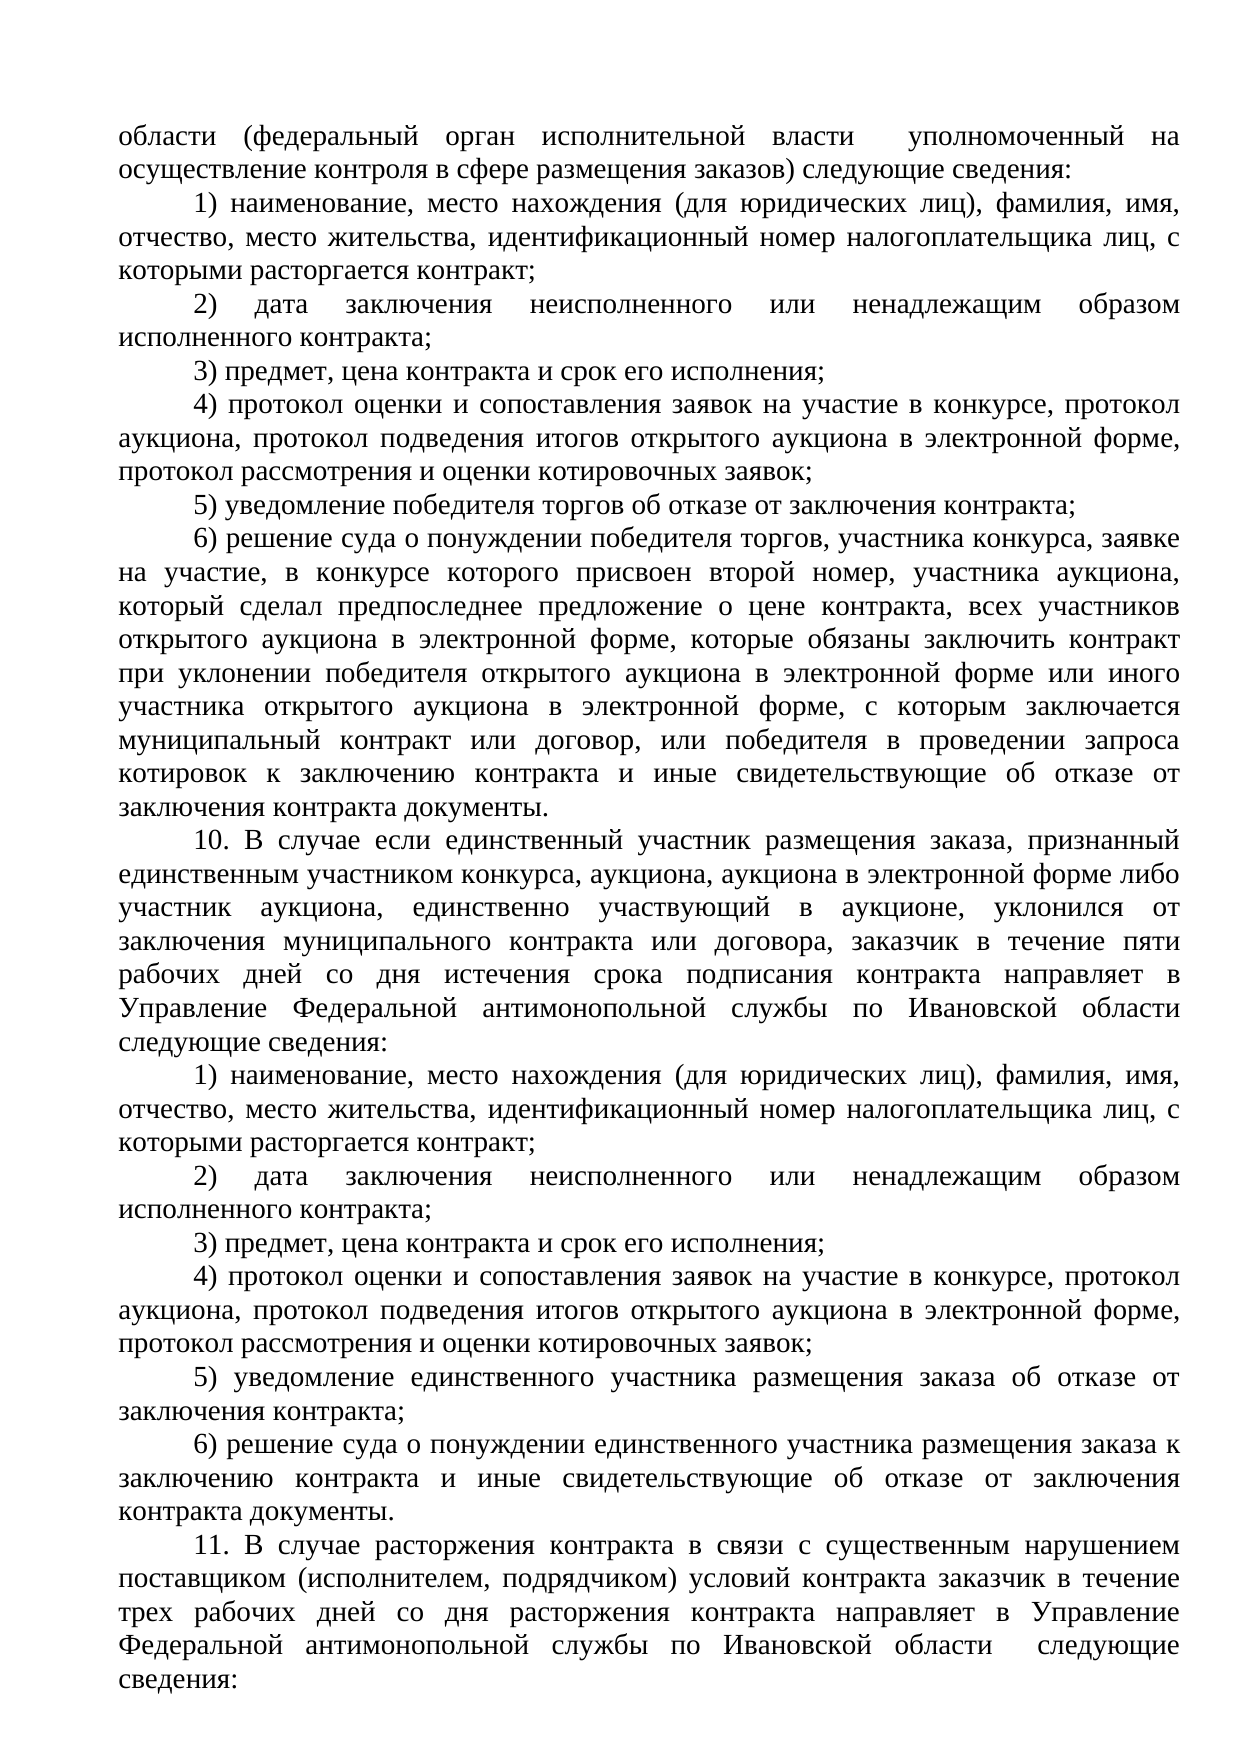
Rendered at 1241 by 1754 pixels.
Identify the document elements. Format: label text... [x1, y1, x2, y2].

text 2) дата заключения неисполненного или ненадлежащим образом исполненного контракта; [118, 286, 1181, 353]
text 1) наименование, место нахождения (для юридических лиц), фамилия, имя, отчество, место жительства, идентификационный номер налогоплательщика лиц, с которыми расторгается контракт; [118, 185, 1181, 286]
text 5) уведомление единственного участника размещения заказа об отказе от заключения контракта; [118, 1359, 1181, 1426]
text 3) предмет, цена контракта и срок его исполнения; [118, 1225, 1181, 1258]
text 4) протокол оценки и сопоставления заявок на участие в конкурсе, протокол аукциона, протокол подведения итогов открытого аукциона в электронной форме, протокол рассмотрения и оценки котировочных заявок; [118, 386, 1181, 487]
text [118, 118, 1181, 185]
text 10. В случае если единственный участник размещения заказа, признанный единственным участником конкурса, аукциона, аукциона в электронной форме либо участник аукциона, единственно участвующий в аукционе, уклонился от заключения муниципального контракта или договора, заказчик в течение пяти рабочих дней со дня истечения срока подписания контракта направляет в Управление Федеральной антимонопольной службы по Ивановской области следующие сведения: [118, 822, 1181, 1057]
text 3) предмет, цена контракта и срок его исполнения; [118, 353, 1181, 386]
text 6) решение суда о понуждении победителя торгов, участника конкурса, заявке на участие, в конкурсе которого присвоен второй номер, участника аукциона, который сделал предпоследнее предложение о цене контракта, всех участников открытого аукциона в электронной форме, которые обязаны заключить контракт при уклонении победителя открытого аукциона в электронной форме или иного участника открытого аукциона в электронной форме, с которым заключается муниципальный контракт или договор, или победителя в проведении запроса котировок к заключению контракта и иные свидетельствующие об отказе от заключения контракта документы. [118, 521, 1181, 822]
text 1) наименование, место нахождения (для юридических лиц), фамилия, имя, отчество, место жительства, идентификационный номер налогоплательщика лиц, с которыми расторгается контракт; [118, 1057, 1181, 1158]
text 5) уведомление победителя торгов об отказе от заключения контракта; [118, 487, 1181, 521]
text 2) дата заключения неисполненного или ненадлежащим образом исполненного контракта; [118, 1158, 1181, 1225]
text 11. В случае расторжения контракта в связи с существенным нарушением поставщиком (исполнителем, подрядчиком) условий контракта заказчик в течение трех рабочих дней со дня расторжения контракта направляет в Управление Федеральной антимонопольной службы по Ивановской области следующие сведения: [118, 1527, 1181, 1694]
text 6) решение суда о понуждении единственного участника размещения заказа к заключению контракта и иные свидетельствующие об отказе от заключения контракта документы. [118, 1426, 1181, 1527]
text 4) протокол оценки и сопоставления заявок на участие в конкурсе, протокол аукциона, протокол подведения итогов открытого аукциона в электронной форме, протокол рассмотрения и оценки котировочных заявок; [118, 1258, 1181, 1359]
